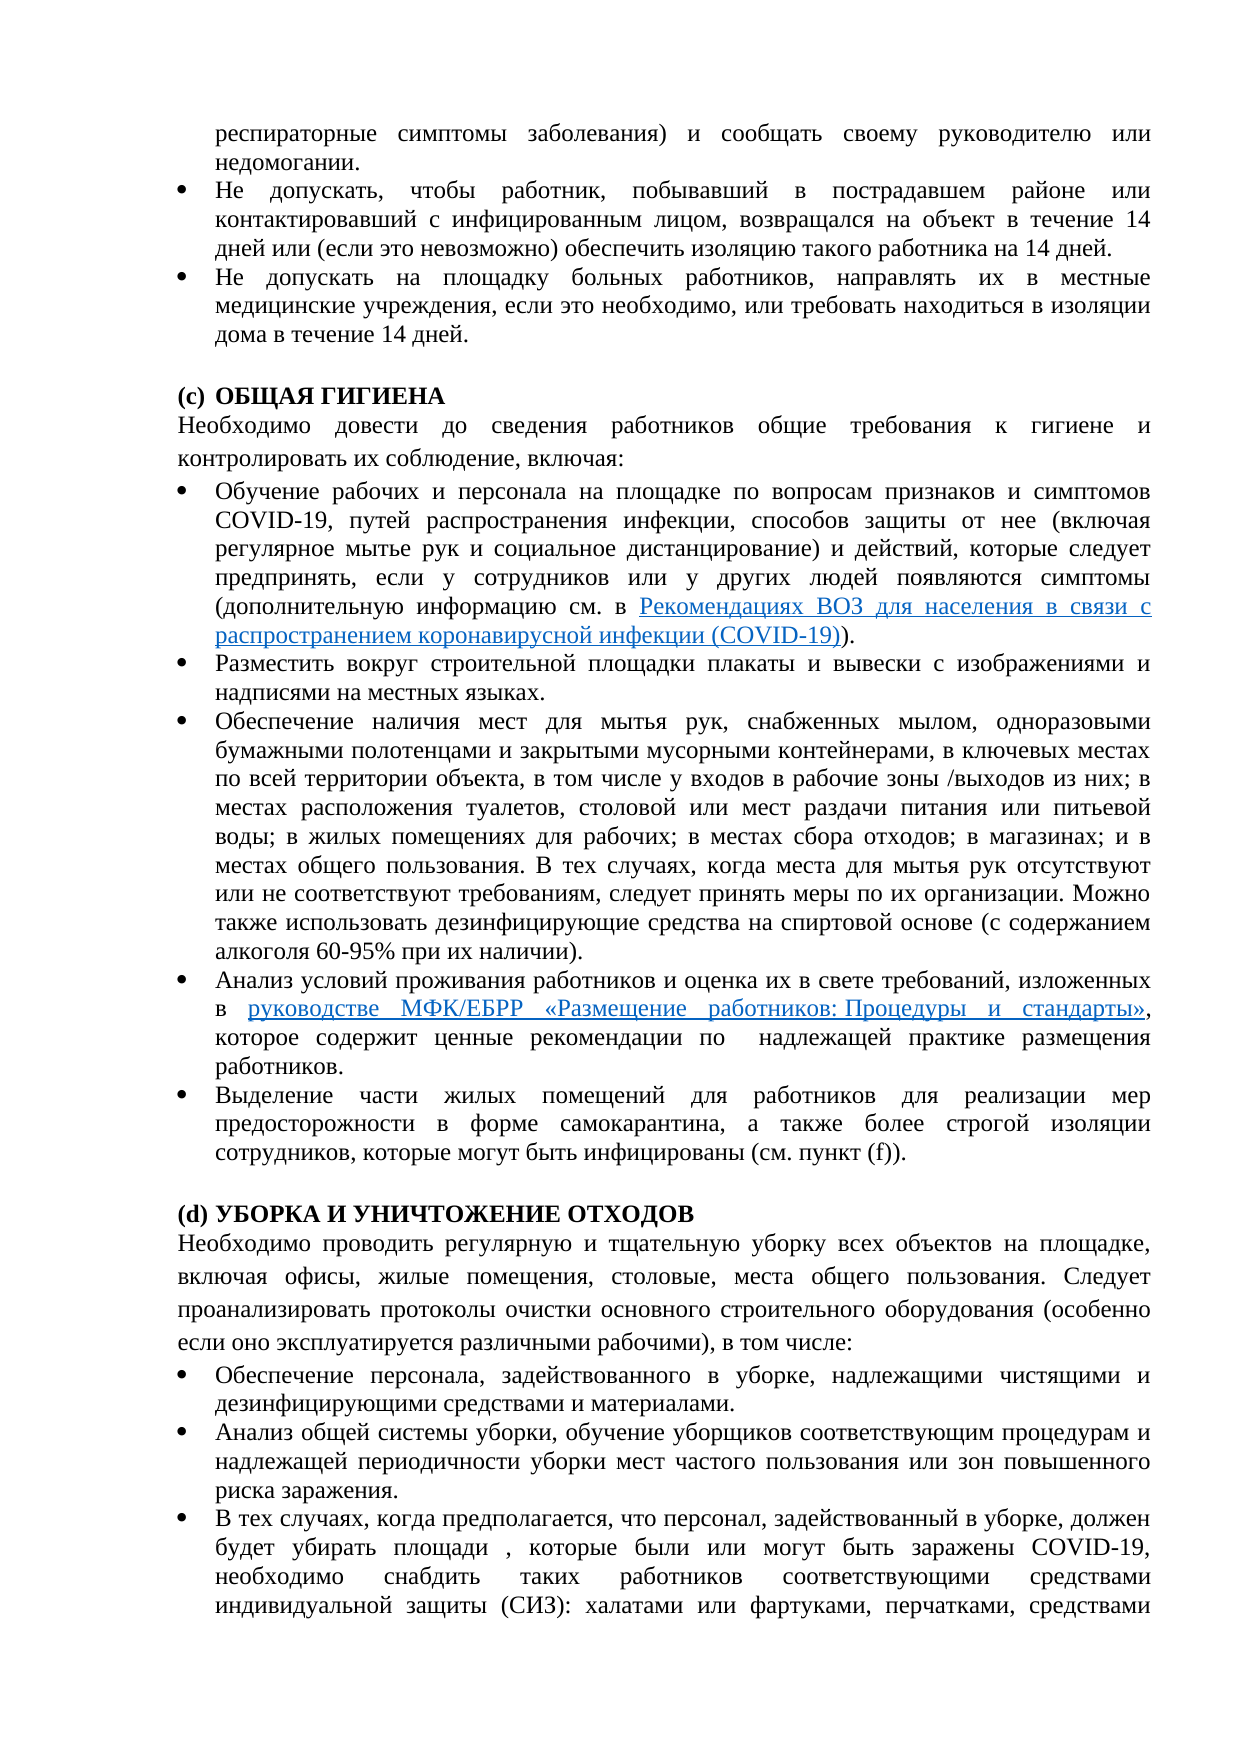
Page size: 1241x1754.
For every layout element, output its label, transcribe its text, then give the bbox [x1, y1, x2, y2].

text Необходимо проводить регулярную и тщательную уборку всех объектов на площадке, включая офисы, жилые помещения, столовые, места общего пользования. Следует проанализировать протоколы очистки основного строительного оборудования (особенно если оно эксплуатируется различными рабочими), в том числе: [177, 1228, 1152, 1356]
list УБОРКА И УНИЧТОЖЕНИЕ ОТХОДОВ [177, 1199, 1152, 1228]
list Обучение рабочих и персонала на площадке по вопросам признаков и симптомов COVID-19, путей распространения инфекции, способов защиты от нее (включая регулярное мытье рук и социальное дистанцирование) и действий, которые следует предпринять, если у сотрудников или у других людей появляются симптомы (дополнительную информацию см. в Рекомендациях ВОЗ для населения в связи c распространением коронавирусной инфекции (COVID-19)). [177, 476, 1152, 648]
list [177, 118, 1152, 176]
list Выделение части жилых помещений для работников для реализации мер предосторожности в форме самокарантина, а также более строгой изоляции сотрудников, которые могут быть инфицированы (см. пункт (f)). [177, 1080, 1152, 1166]
list Анализ условий проживания работников и оценка их в свете требований, изложенных в руководстве МФК/ЕБРР «Размещение работников: Процедуры и стандарты», которое содержит ценные рекомендации по надлежащей практике размещения работников. [177, 965, 1152, 1080]
list Не допускать на площадку больных работников, направлять их в местные медицинские учреждения, если это необходимо, или требовать находиться в изоляции дома в течение 14 дней. [177, 262, 1152, 348]
list Не допускать, чтобы работник, побывавший в пострадавшем районе или контактировавший с инфицированным лицом, возвращался на объект в течение 14 дней или (если это невозможно) обеспечить изоляцию такого работника на 14 дней. [177, 176, 1152, 262]
text Необходимо довести до сведения работников общие требования к гигиене и контролировать их соблюдение, включая: [177, 410, 1152, 472]
list Анализ общей системы уборки, обучение уборщиков соответствующим процедурам и надлежащей периодичности уборки мест частого пользования или зон повышенного риска заражения. [177, 1417, 1152, 1503]
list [177, 1503, 1152, 1618]
list Обеспечение наличия мест для мытья рук, снабженных мылом, одноразовыми бумажными полотенцами и закрытыми мусорными контейнерами, в ключевых местах по всей территории объекта, в том числе у входов в рабочие зоны /выходов из них; в местах расположения туалетов, столовой или мест раздачи питания или питьевой воды; в жилых помещениях для рабочих; в местах сбора отходов; в магазинах; и в местах общего пользования. В тех случаях, когда места для мытья рук отсутствуют или не соответствуют требованиям, следует принять меры по их организации. Можно также использовать дезинфицирующие средства на спиртовой основе (с содержанием алкоголя 60-95% при их наличии). [177, 706, 1152, 965]
list Разместить вокруг строительной площадки плакаты и вывески с изображениями и надписями на местных языках. [177, 648, 1152, 706]
list ОБЩАЯ ГИГИЕНА [177, 381, 1152, 410]
list Обеспечение персонала, задействованного в уборке, надлежащими чистящими и дезинфицирующими средствами и материалами. [177, 1360, 1152, 1417]
